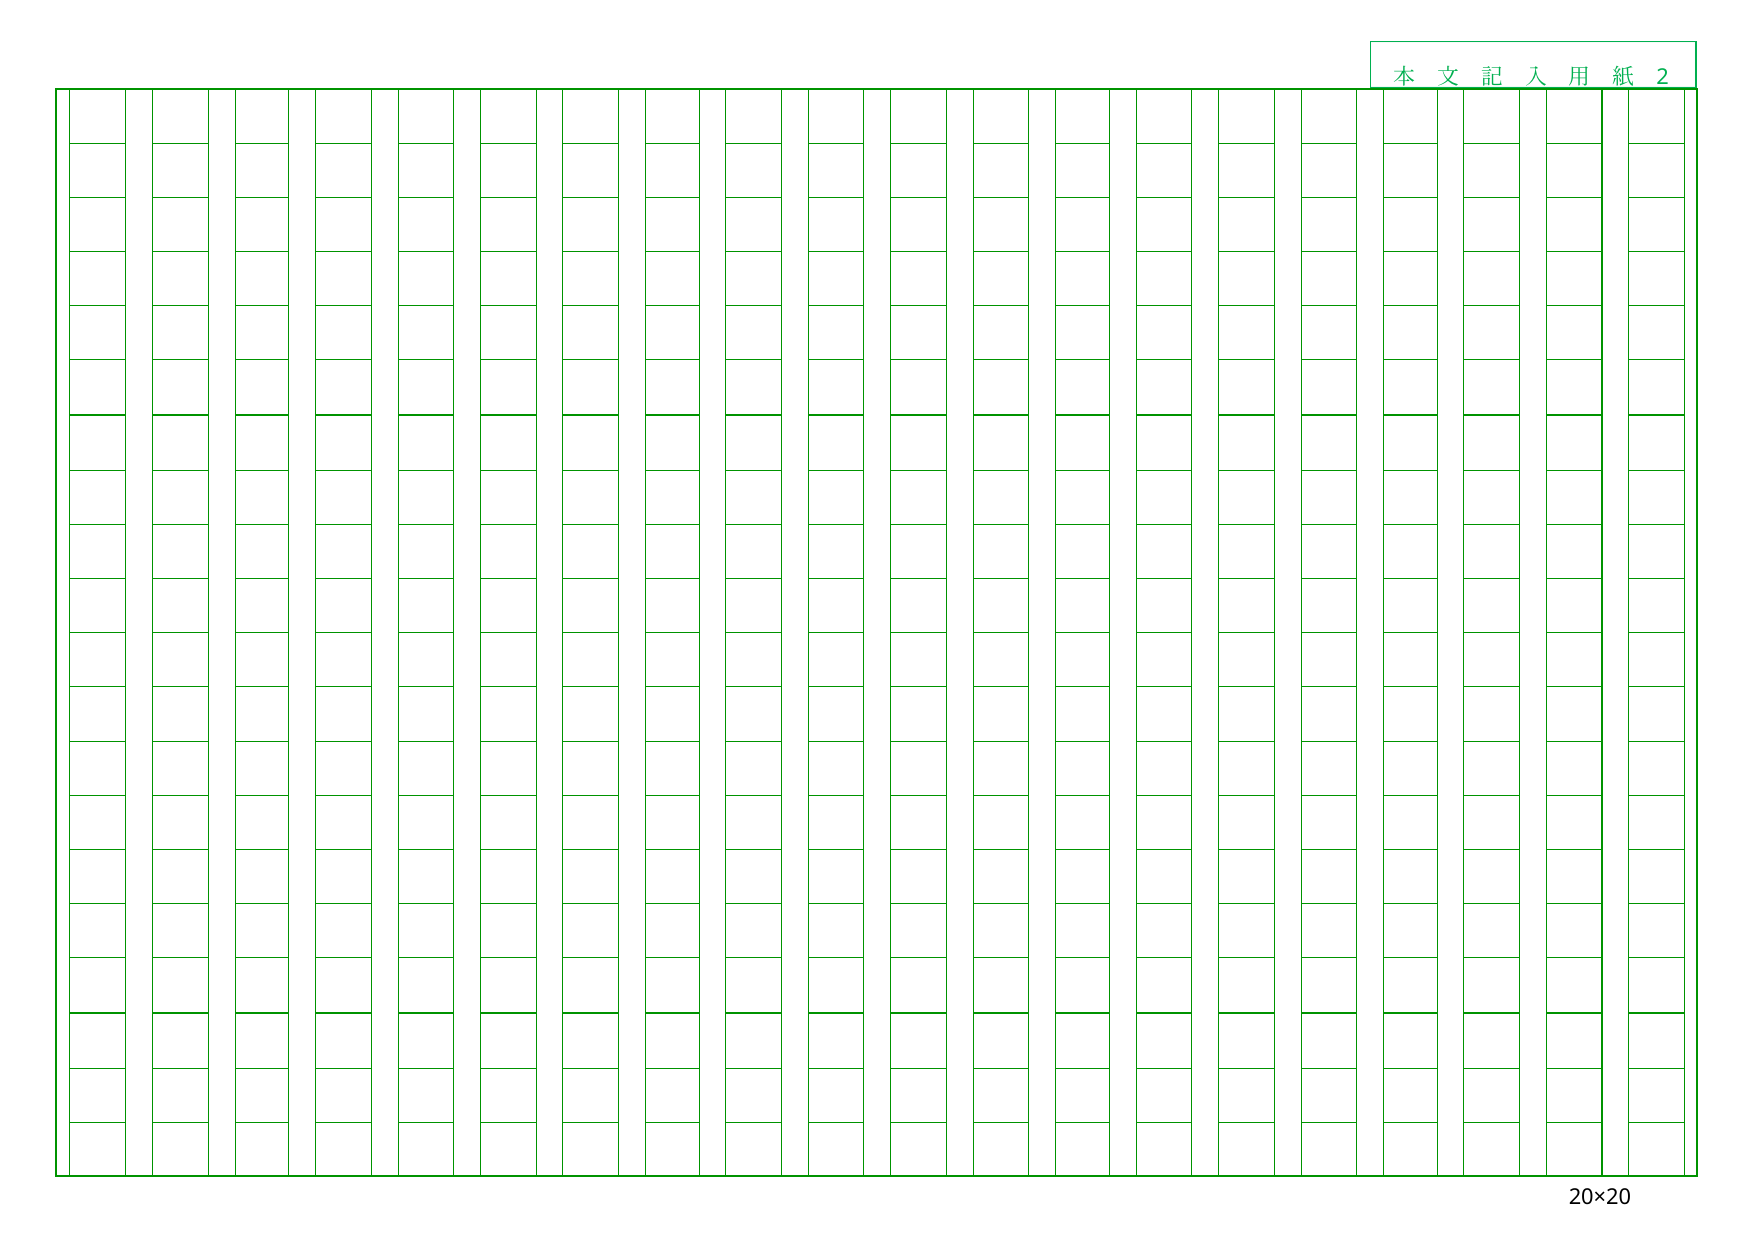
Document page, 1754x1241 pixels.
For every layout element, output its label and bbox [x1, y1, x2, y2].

picture [1370, 41, 1697, 88]
